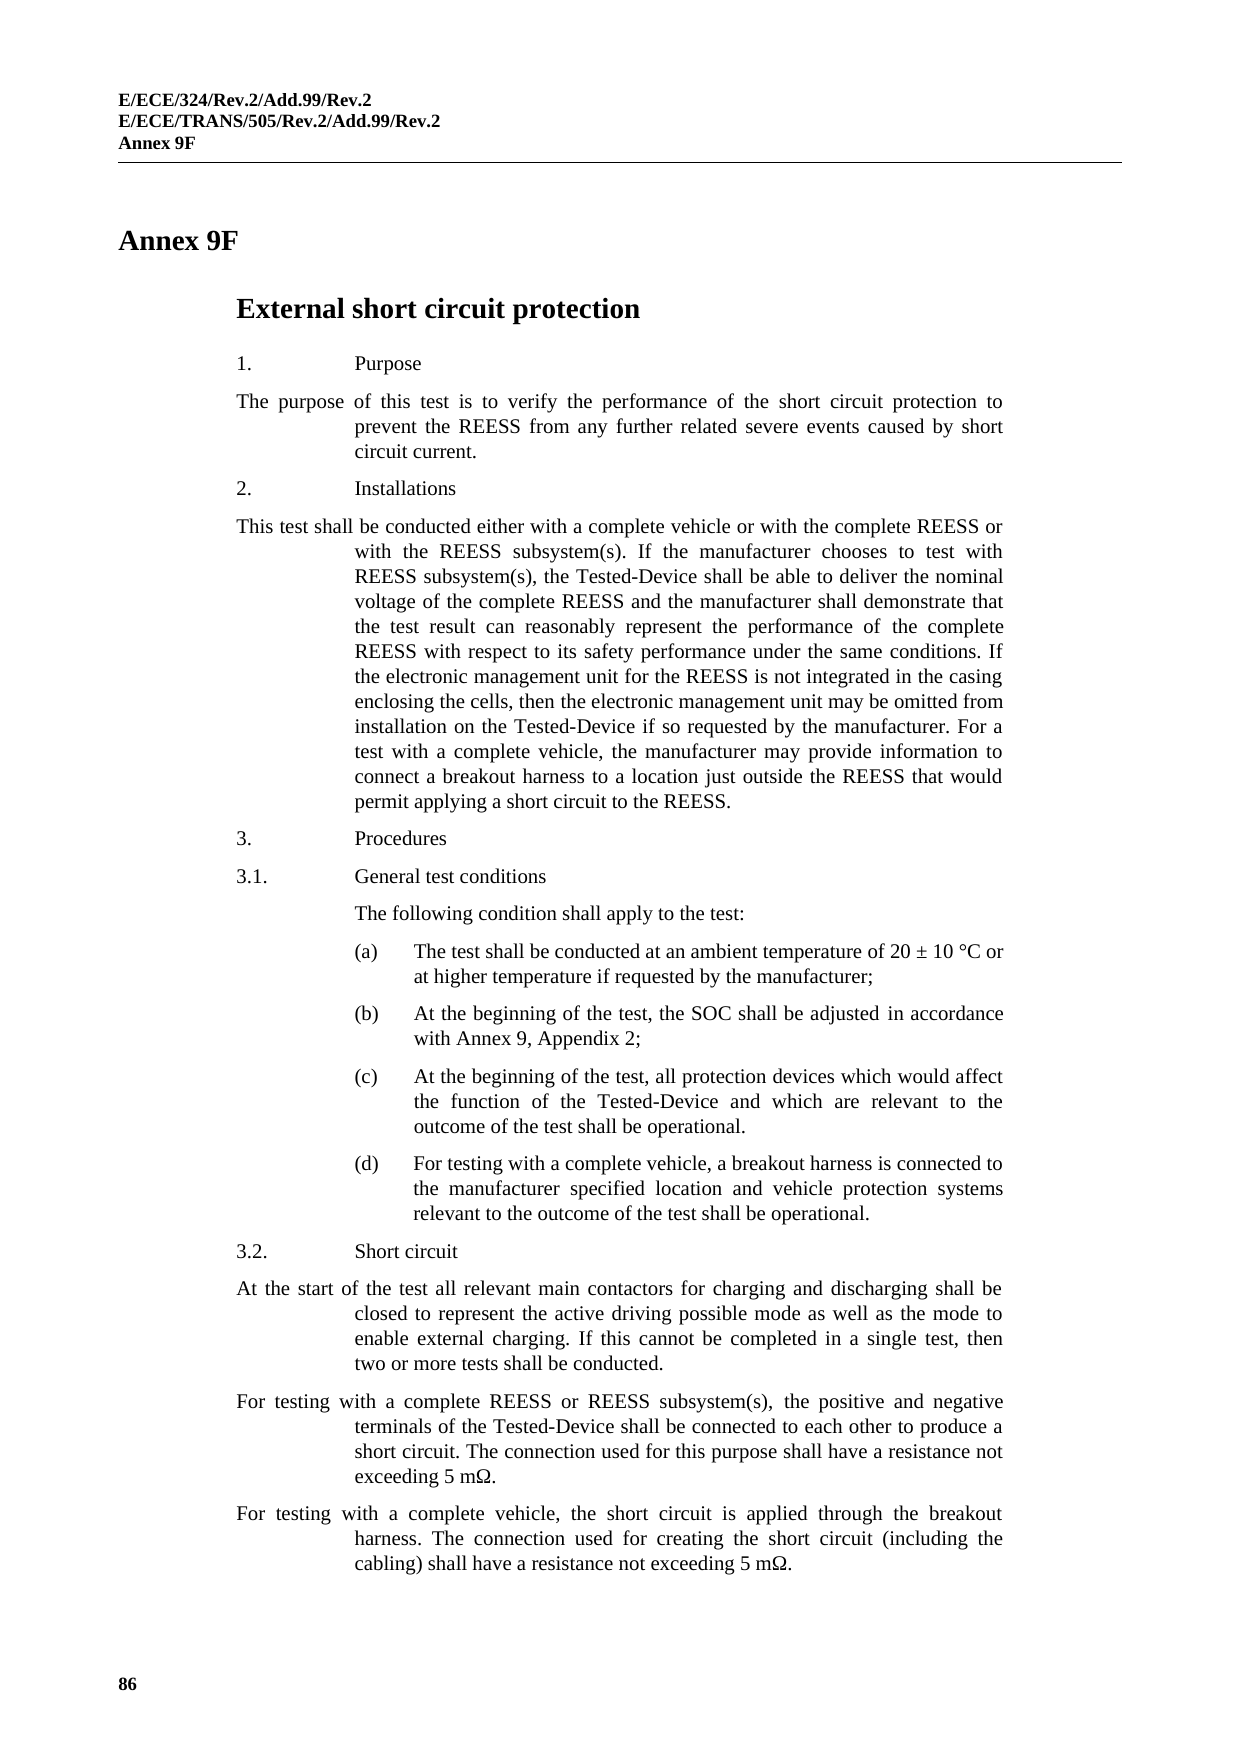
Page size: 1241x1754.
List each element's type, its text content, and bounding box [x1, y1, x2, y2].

text At the start of the test all relevant main contactors for charging and discharging shall be closed to represent the active driving possible mode as well as the mode to enable external charging. If this cannot be completed in a single test, then two or more tests shall be conducted. [236, 1275, 1004, 1375]
text The purpose of this test is to verify the performance of the short circuit protection to prevent the REESS from any further related severe events caused by short circuit current. [236, 388, 1004, 463]
text (b) At the beginning of the test, the SOC shall be adjusted in accordance with Annex 9, Appendix 2; [354, 1000, 1004, 1050]
text 3.1. General test conditions [236, 863, 1004, 888]
text The following condition shall apply to the test: [354, 900, 1004, 925]
text This test shall be conducted either with a complete vehicle or with the complete REESS or with the REESS subsystem(s). If the manufacturer chooses to test with REESS subsystem(s), the Tested-Device shall be able to deliver the nominal voltage of the complete REESS and the manufacturer shall demonstrate that the test result can reasonably represent the performance of the complete REESS with respect to its safety performance under the same conditions. If the electronic management unit for the REESS is not integrated in the casing enclosing the cells, then the electronic management unit may be omitted from installation on the Tested-Device if so requested by the manufacturer. For a test with a complete vehicle, the manufacturer may provide information to connect a breakout harness to a location just outside the REESS that would permit applying a short circuit to the REESS. [236, 513, 1004, 813]
text For testing with a complete vehicle, the short circuit is applied through the breakout harness. The connection used for creating the short circuit (including the cabling) shall have a resistance not exceeding 5 mΩ. [236, 1500, 1004, 1575]
text (c) At the beginning of the test, all protection devices which would affect the function of the Tested-Device and which are relevant to the outcome of the test shall be operational. [354, 1063, 1004, 1138]
text (d) For testing with a complete vehicle, a breakout harness is connected to the manufacturer specified location and vehicle protection systems relevant to the outcome of the test shall be operational. [354, 1150, 1004, 1225]
text 2. Installations [236, 475, 1004, 500]
text 3.2. Short circuit [236, 1238, 1004, 1263]
text External short circuit protection [118, 294, 1004, 325]
text For testing with a complete REESS or REESS subsystem(s), the positive and negative terminals of the Tested-Device shall be connected to each other to produce a short circuit. The connection used for this purpose shall have a resistance not exceeding 5 mΩ. [236, 1388, 1004, 1488]
text Annex 9F [118, 225, 1004, 256]
text (a) The test shall be conducted at an ambient temperature of 20 ± 10 °C or at higher temperature if requested by the manufacturer; [354, 938, 1004, 988]
text 3. Procedures [236, 825, 1004, 850]
text 1. Purpose [236, 350, 1004, 375]
